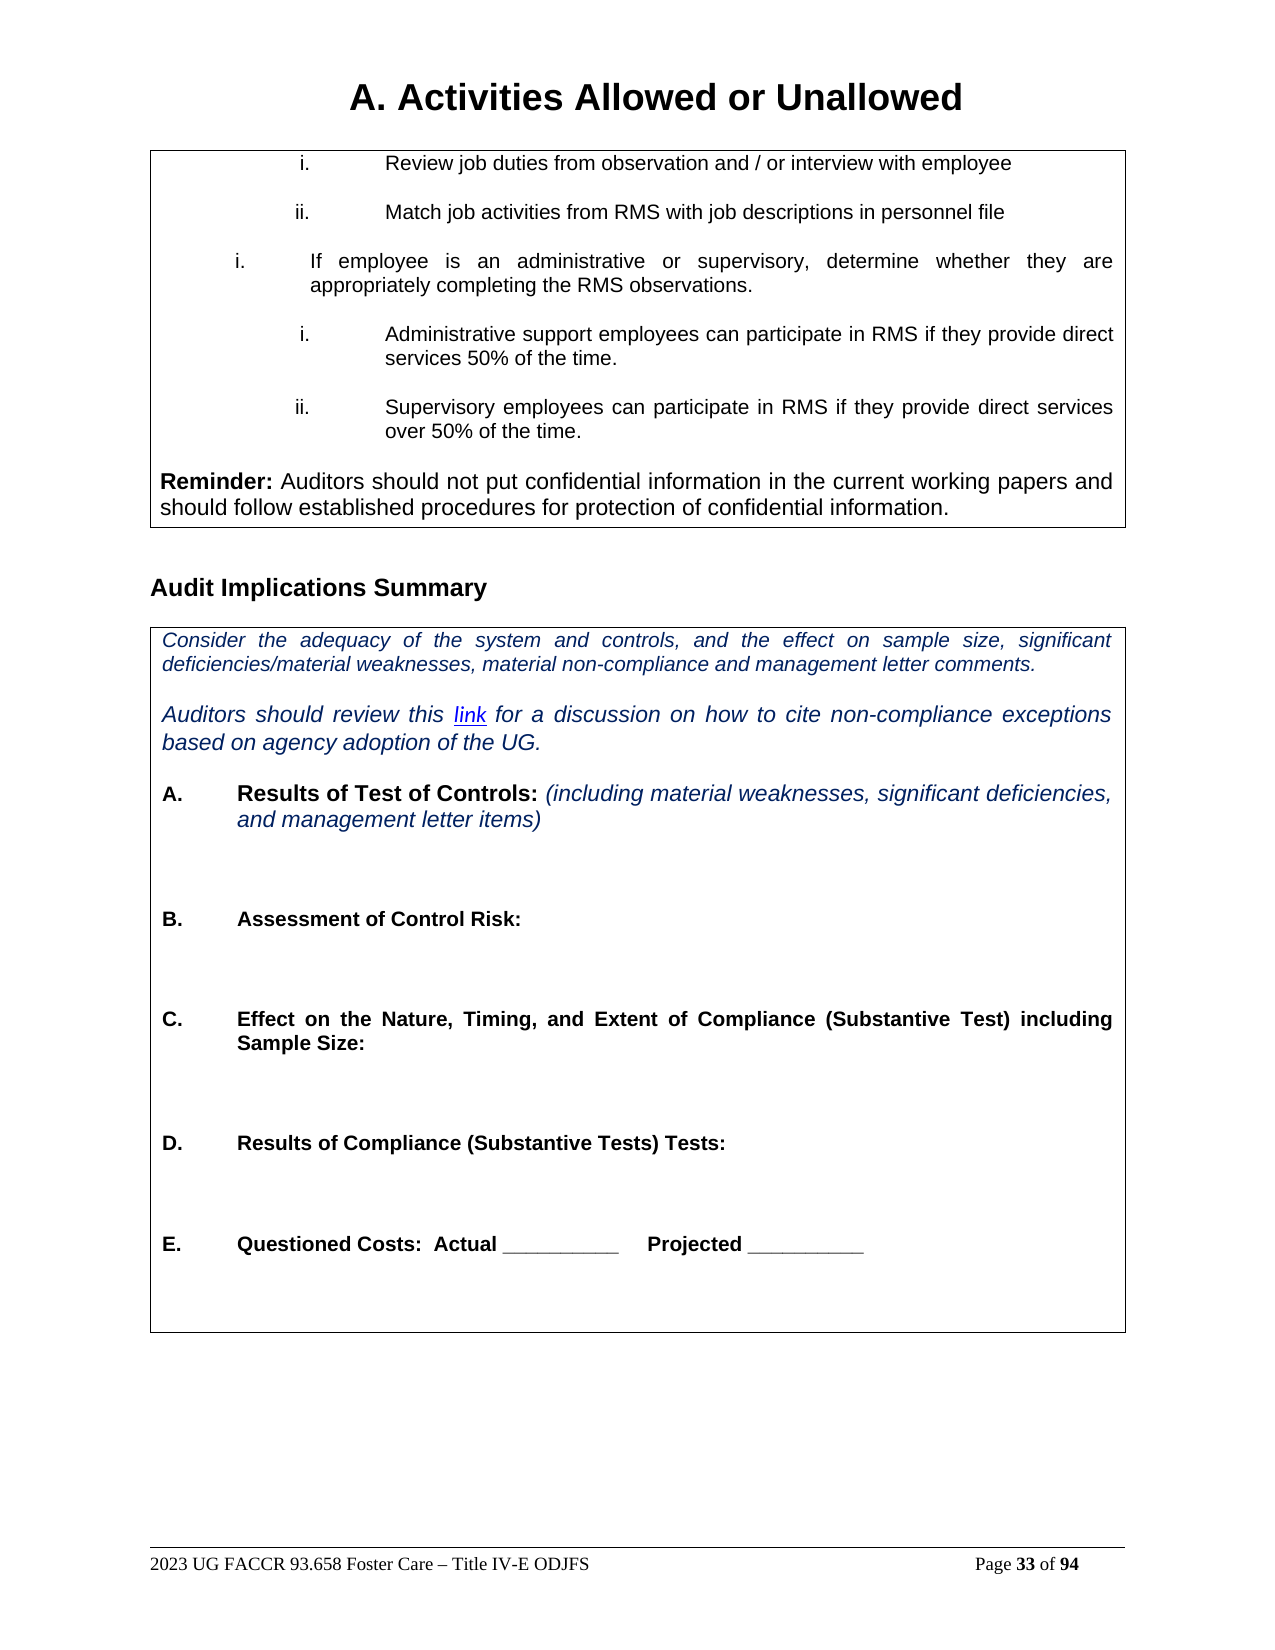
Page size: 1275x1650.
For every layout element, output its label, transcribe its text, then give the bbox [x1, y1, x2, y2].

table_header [151, 151, 1125, 527]
table_header Consider the adequacy of the system and controls, and the effect on sample size, significant deficiencies/material weaknesses, material non-compliance and management letter comments. Auditors should review this link for a discussion on how to cite non-compliance exceptions based on agency adoption of the UG. Results of Test of Controls: (including material weaknesses, significant deficiencies, and management letter items) Assessment of Control Risk: Effect on the Nature, Timing, and Extent of Compliance (Substantive Test) including Sample Size: Results of Compliance (Substantive Tests) Tests: Questioned Costs: Actual __________ Projected __________ [151, 628, 1125, 1332]
subtitle Audit Implications Summary [150, 577, 1125, 602]
